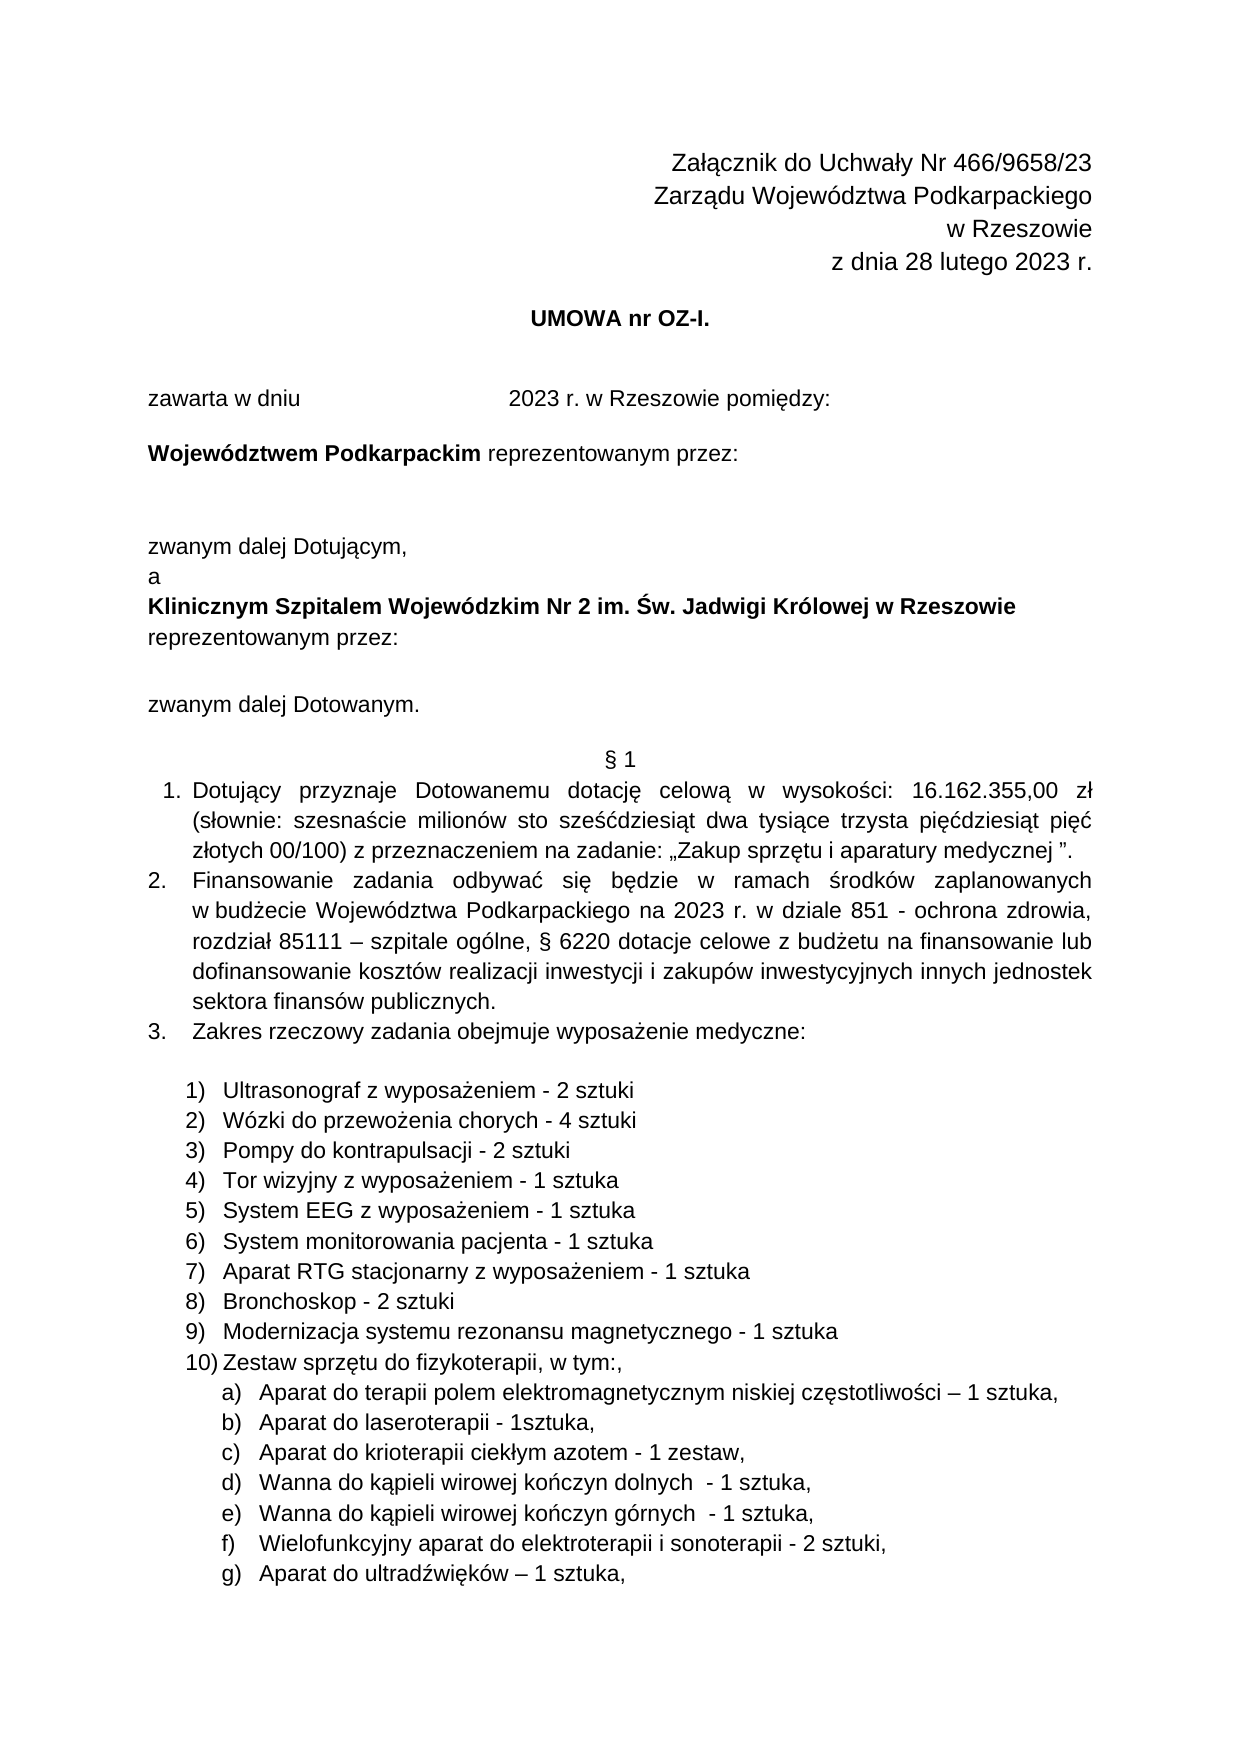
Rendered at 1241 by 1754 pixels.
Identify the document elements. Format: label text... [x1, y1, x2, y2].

text Załącznik do Uchwały Nr 466/9658/23 [148, 148, 1092, 176]
text UMOWA nr OZ-I. [148, 305, 1092, 331]
list Wielofunkcyjny aparat do elektroterapii i sonoterapii - 2 sztuki, [221, 1530, 1092, 1556]
list Modernizacja systemu rezonansu magnetycznego - 1 sztuka [185, 1318, 1092, 1344]
list System monitorowania pacjenta - 1 sztuka [185, 1228, 1092, 1254]
list Bronchoskop - 2 sztuki [185, 1288, 1092, 1314]
text w Rzeszowie [148, 214, 1092, 242]
list Finansowanie zadania odbywać się będzie w ramach środków zaplanowanych w budżecie Województwa Podkarpackiego na 2023 r. w dziale 851 - ochrona zdrowia, rozdział 85111 – szpitale ogólne, § 6220 dotacje celowe z budżetu na finansowanie lub dofinansowanie kosztów realizacji inwestycji i zakupów inwestycyjnych innych jednostek sektora finansów publicznych. [148, 867, 1092, 1014]
list Wózki do przewożenia chorych - 4 sztuki [185, 1107, 1092, 1133]
text Zarządu Województwa Podkarpackiego [148, 181, 1092, 209]
list Aparat RTG stacjonarny z wyposażeniem - 1 sztuka [185, 1258, 1092, 1284]
list Aparat do terapii polem elektromagnetycznym niskiej częstotliwości – 1 sztuka, [221, 1379, 1092, 1405]
list Tor wizyjny z wyposażeniem - 1 sztuka [185, 1167, 1092, 1193]
list Aparat do ultradźwięków – 1 sztuka, [221, 1560, 1092, 1586]
list § 1 [148, 746, 1092, 773]
text Klinicznym Szpitalem Wojewódzkim Nr 2 im. Św. Jadwigi Królowej w Rzeszowie reprezentowanym przez: [148, 593, 1092, 650]
text z dnia 28 lutego 2023 r. [148, 247, 1092, 276]
list Dotujący przyznaje Dotowanemu dotację celową w wysokości: 16.162.355,00 zł (słownie: szesnaście milionów sto sześćdziesiąt dwa tysiące trzysta pięćdziesiąt pięć złotych 00/100) z przeznaczeniem na zadanie: „Zakup sprzętu i aparatury medycznej ”. [162, 777, 1092, 863]
list Pompy do kontrapulsacji - 2 sztuki [185, 1137, 1092, 1163]
list Aparat do krioterapii ciekłym azotem - 1 zestaw, [221, 1439, 1092, 1465]
text a [148, 563, 1092, 589]
list Wanna do kąpieli wirowej kończyn dolnych - 1 sztuka, [221, 1469, 1092, 1496]
text Województwem Podkarpackim reprezentowanym przez: [148, 440, 1092, 467]
list System EEG z wyposażeniem - 1 sztuka [185, 1197, 1092, 1224]
list Wanna do kąpieli wirowej kończyn górnych - 1 sztuka, [221, 1499, 1092, 1526]
list Zestaw sprzętu do fizykoterapii, w tym:, [185, 1348, 1092, 1375]
list Zakres rzeczowy zadania obejmuje wyposażenie medyczne: [148, 1018, 1092, 1045]
text zwanym dalej Dotowanym. [148, 691, 1092, 718]
text zawarta w dniu 2023 r. w Rzeszowie pomiędzy: [148, 385, 1092, 411]
list Aparat do laseroterapii - 1sztuka, [221, 1409, 1092, 1435]
text zwanym dalej Dotującym, [148, 533, 1092, 559]
list Ultrasonograf z wyposażeniem - 2 sztuki [185, 1077, 1092, 1103]
